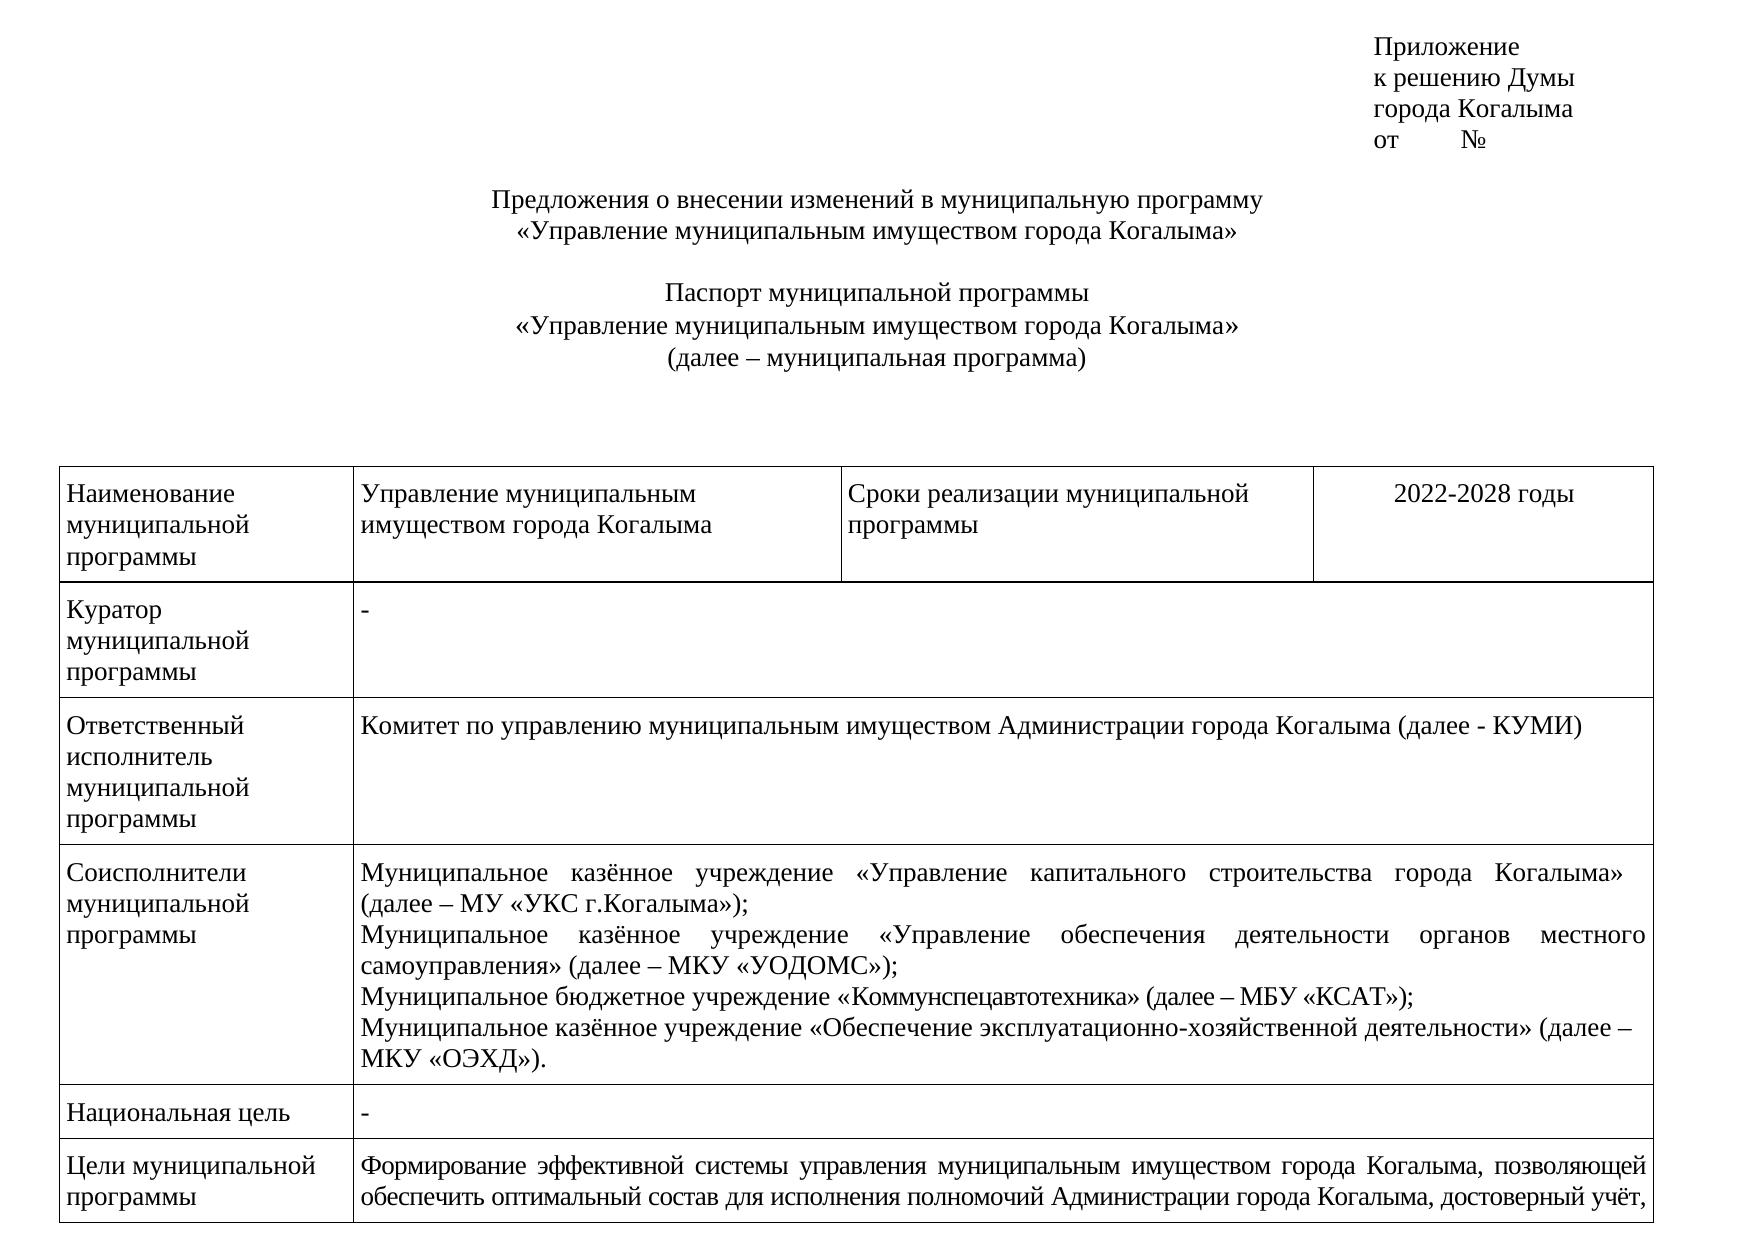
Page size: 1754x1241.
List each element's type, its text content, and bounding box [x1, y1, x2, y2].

table_cell Ответственный исполнитель муниципальной программы [60, 698, 353, 844]
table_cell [354, 1139, 1653, 1222]
table_header Наименование муниципальной программы [60, 467, 353, 581]
table_cell Комитет по управлению муниципальным имуществом Администрации города Когалыма (далее - КУМИ) [354, 698, 1653, 844]
text Паспорт муниципальной программы [59, 276, 1695, 307]
text города Когалыма [650, 92, 1695, 123]
text «Управление муниципальным имуществом города Когалыма» [59, 214, 1695, 245]
table_header Сроки реализации муниципальной программы [842, 467, 1313, 581]
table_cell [60, 1139, 353, 1222]
text Приложение [650, 29, 1695, 61]
text к решению Думы [650, 61, 1695, 92]
table_cell Муниципальное казённое учреждение «Управление капитального строительства города Когалыма» (далее – МУ «УКС г.Когалыма»); Муниципальное казённое учреждение «Управление обеспечения деятельности органов местного самоуправления» (далее – МКУ «УОДОМС»); Муниципальное бюджетное учреждение «Коммунспецавтотехника» (далее – МБУ «КСАТ»); Муниципальное казённое учреждение «Обеспечение эксплуатационно-хозяйственной деятельности» (далее – МКУ «ОЭХД»). [354, 845, 1653, 1084]
table_header 2022-2028 годы [1314, 467, 1653, 581]
table_cell Соисполнители муниципальной программы [60, 845, 353, 1084]
table_cell Национальная цель [60, 1085, 353, 1138]
text (далее – муниципальная программа) [59, 341, 1695, 372]
table_cell Куратор муниципальной программы [60, 583, 353, 697]
text Предложения о внесении изменений в муниципальную программу [59, 183, 1695, 214]
table_header Управление муниципальным имуществом города Когалыма [354, 467, 841, 581]
table_cell - [354, 1085, 1653, 1138]
text от № [650, 123, 1695, 154]
text «Управление муниципальным имуществом города Когалыма» [59, 307, 1695, 341]
table_cell - [354, 583, 1653, 697]
